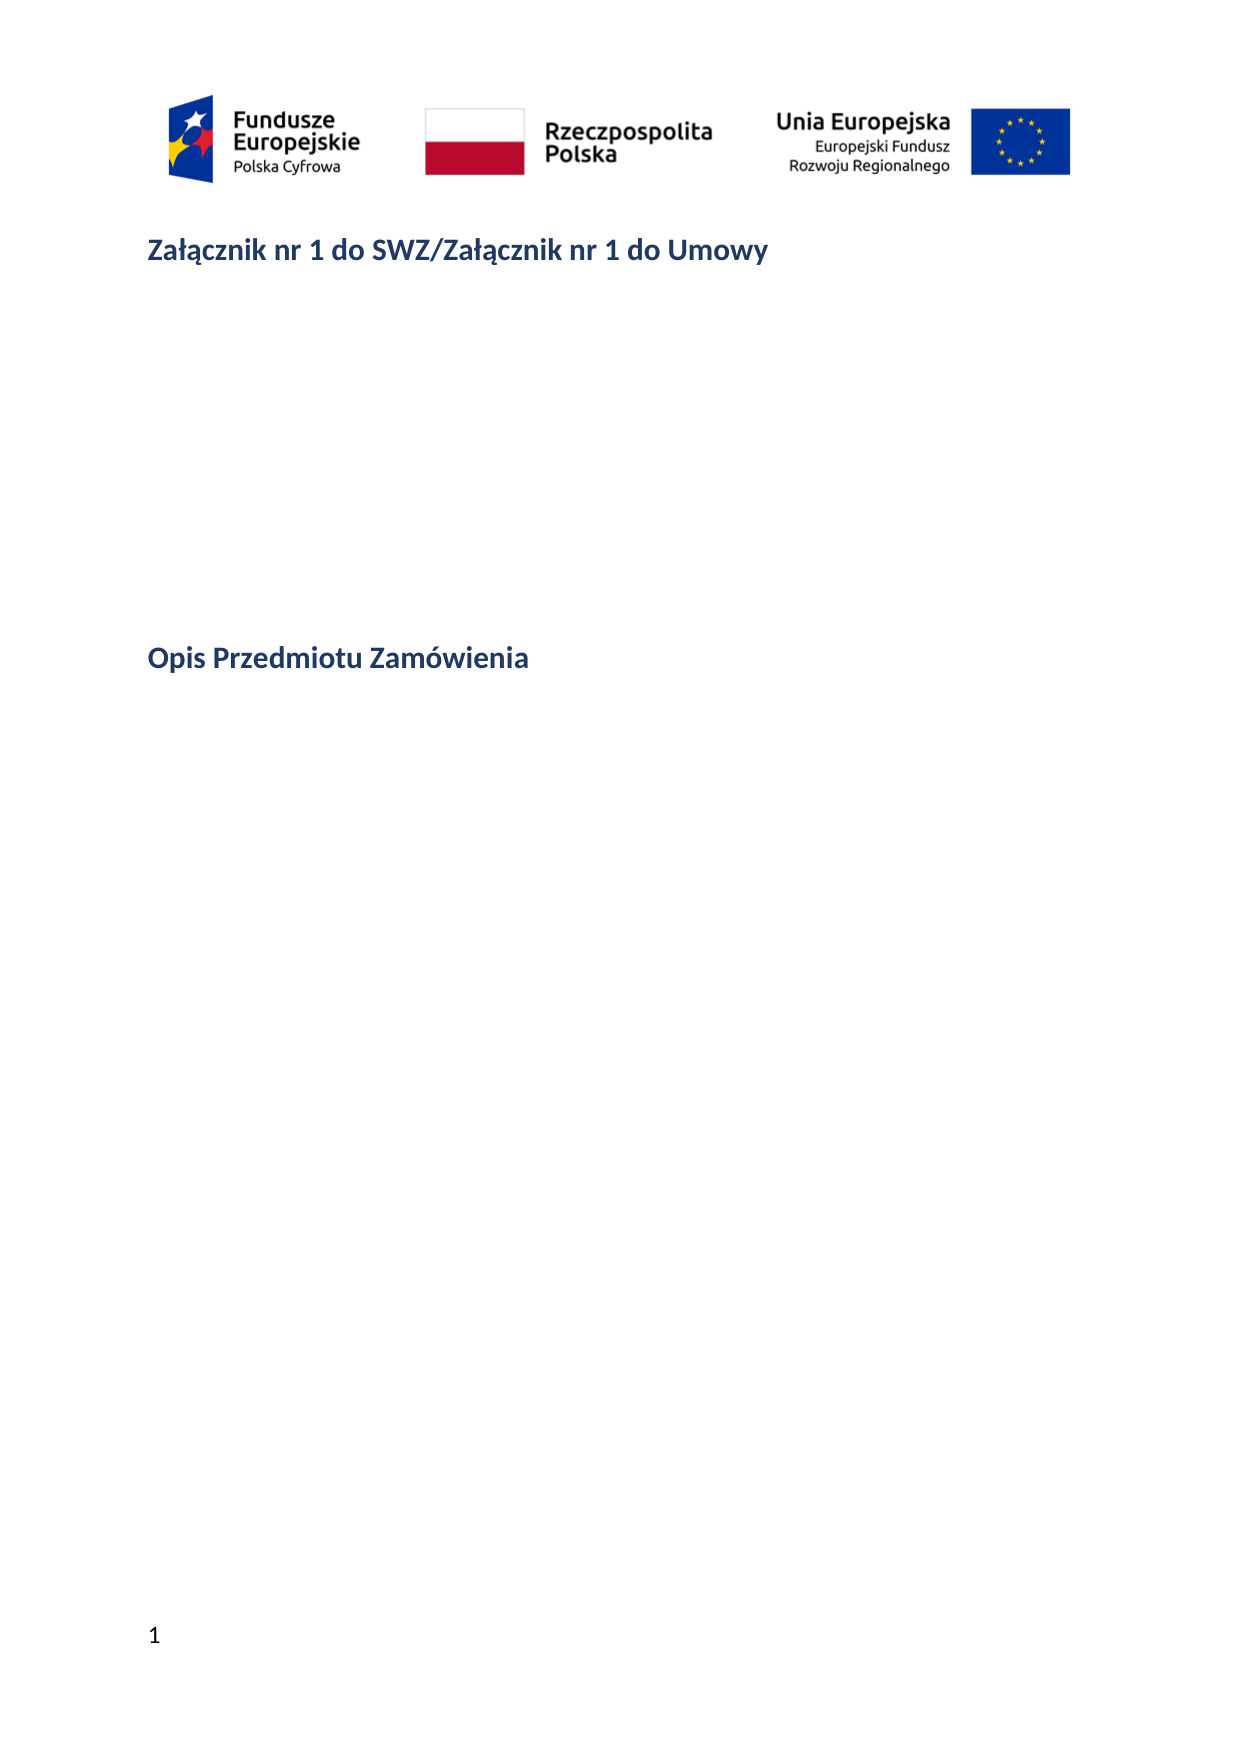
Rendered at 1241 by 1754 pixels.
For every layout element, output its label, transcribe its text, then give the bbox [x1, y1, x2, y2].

picture [147, 73, 1092, 205]
subtitle Opis Przedmiotu Zamówienia [148, 638, 1093, 676]
subtitle Załącznik nr 1 do SWZ/Załącznik nr 1 do Umowy [148, 229, 1093, 268]
